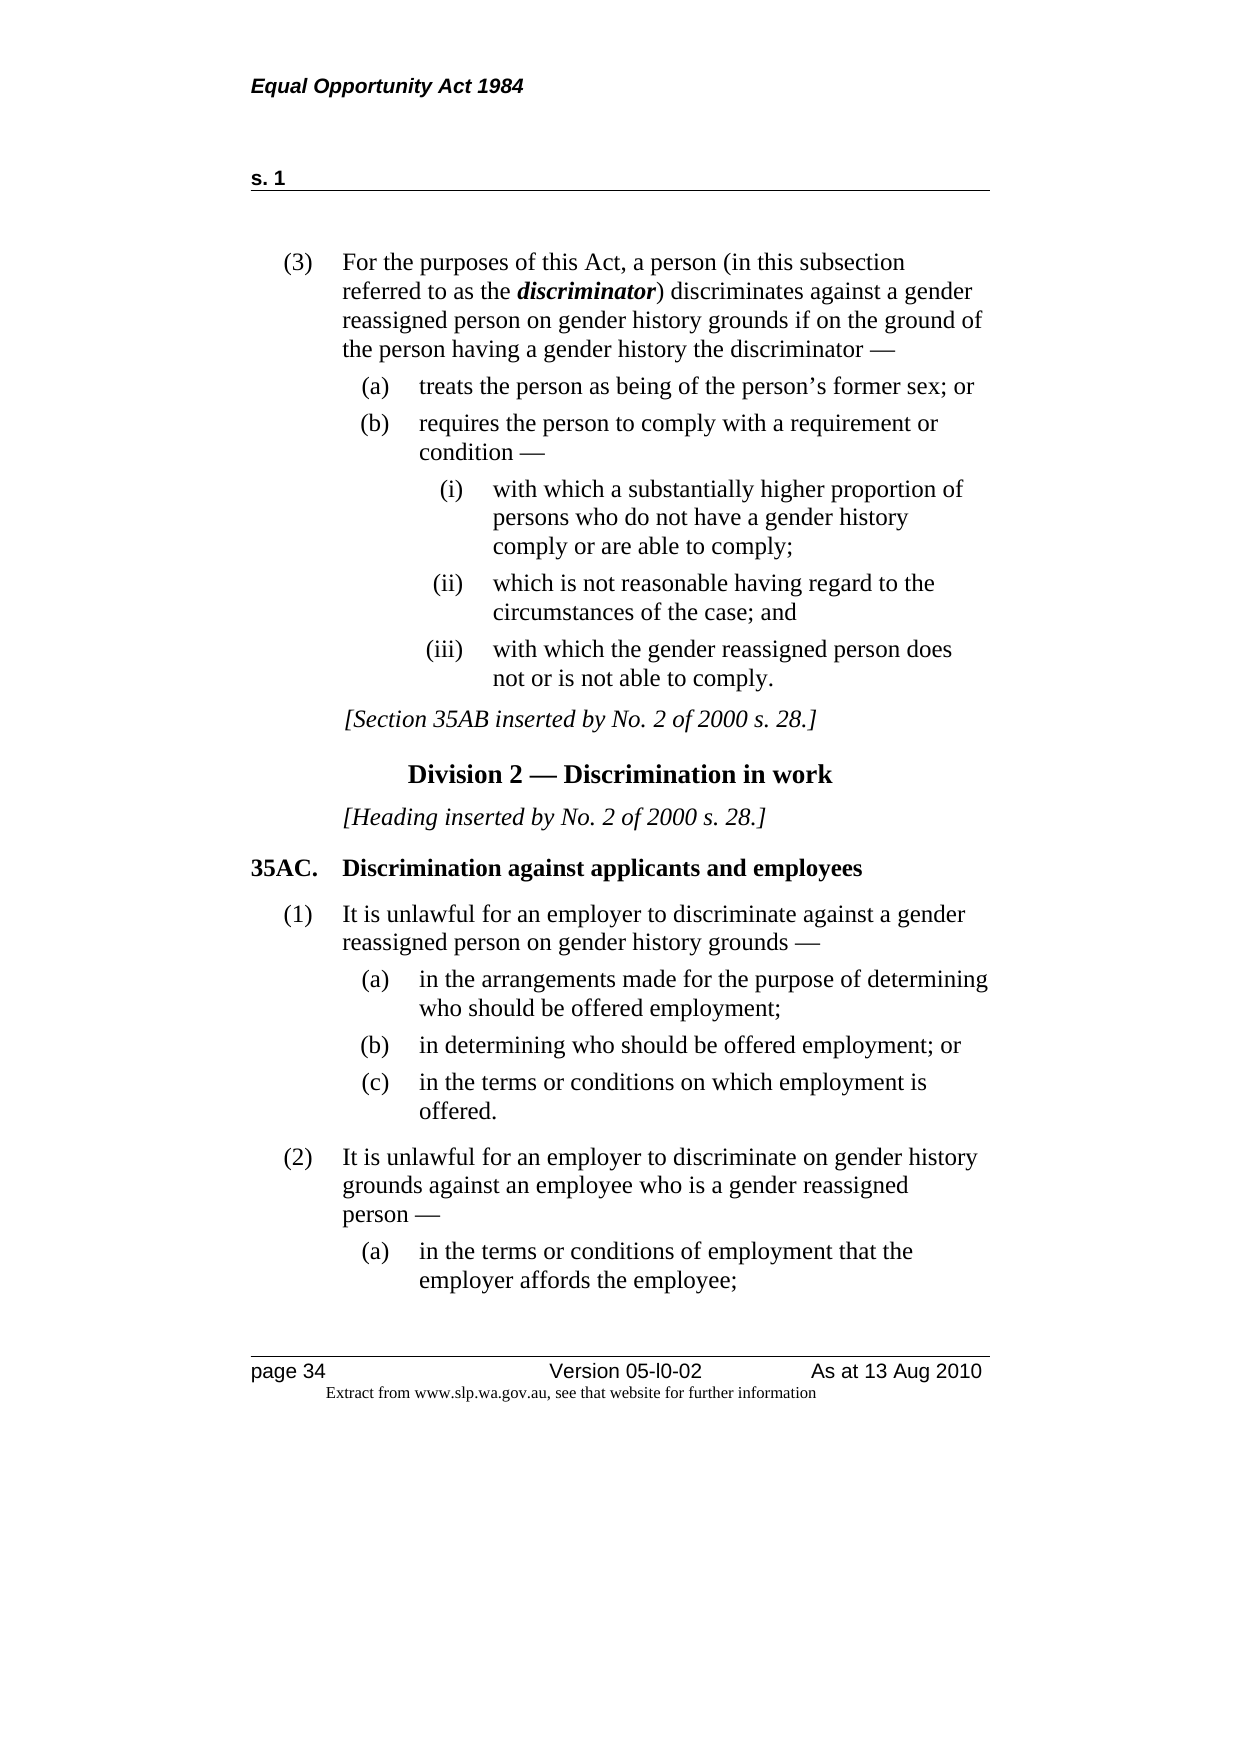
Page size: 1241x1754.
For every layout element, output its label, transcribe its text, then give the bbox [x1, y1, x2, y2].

text (1) It is unlawful for an employer to discriminate against a gender reassigned person on gender history grounds — [251, 899, 990, 956]
text (a) in the arrangements made for the purpose of determining who should be offered employment; [251, 964, 990, 1022]
text (iii) with which the gender reassigned person does not or is not able to comply. [251, 634, 990, 692]
text (3) For the purposes of this Act, a person (in this subsection referred to as the discriminator) discriminates against a gender reassigned person on gender history grounds if on the ground of the person having a gender history the discriminator — [251, 247, 990, 362]
subtitle [Heading inserted by No. 2 of 2000 s. 28.] [252, 802, 990, 830]
text [Section 35AB inserted by No. 2 of 2000 s. 28.] [251, 704, 990, 733]
text (b) requires the person to comply with a requirement or condition — [251, 408, 990, 465]
text (2) It is unlawful for an employer to discriminate on gender history grounds against an employee who is a gender reassigned person — [251, 1142, 990, 1228]
text (a) treats the person as being of the person’s former sex; or [251, 371, 990, 399]
text (a) in the terms or conditions of employment that the employer affords the employee; [251, 1236, 990, 1294]
text (c) in the terms or conditions on which employment is offered. [251, 1067, 990, 1125]
text (b) in determining who should be offered employment; or [251, 1030, 990, 1059]
text (i) with which a substantially higher proportion of persons who do not have a gender history comply or are able to comply; [251, 474, 990, 560]
subtitle 35AC. Discrimination against applicants and employees [251, 853, 990, 882]
subtitle Division 2 — Discrimination in work [251, 758, 990, 789]
text (ii) which is not reasonable having regard to the circumstances of the case; and [251, 568, 990, 626]
